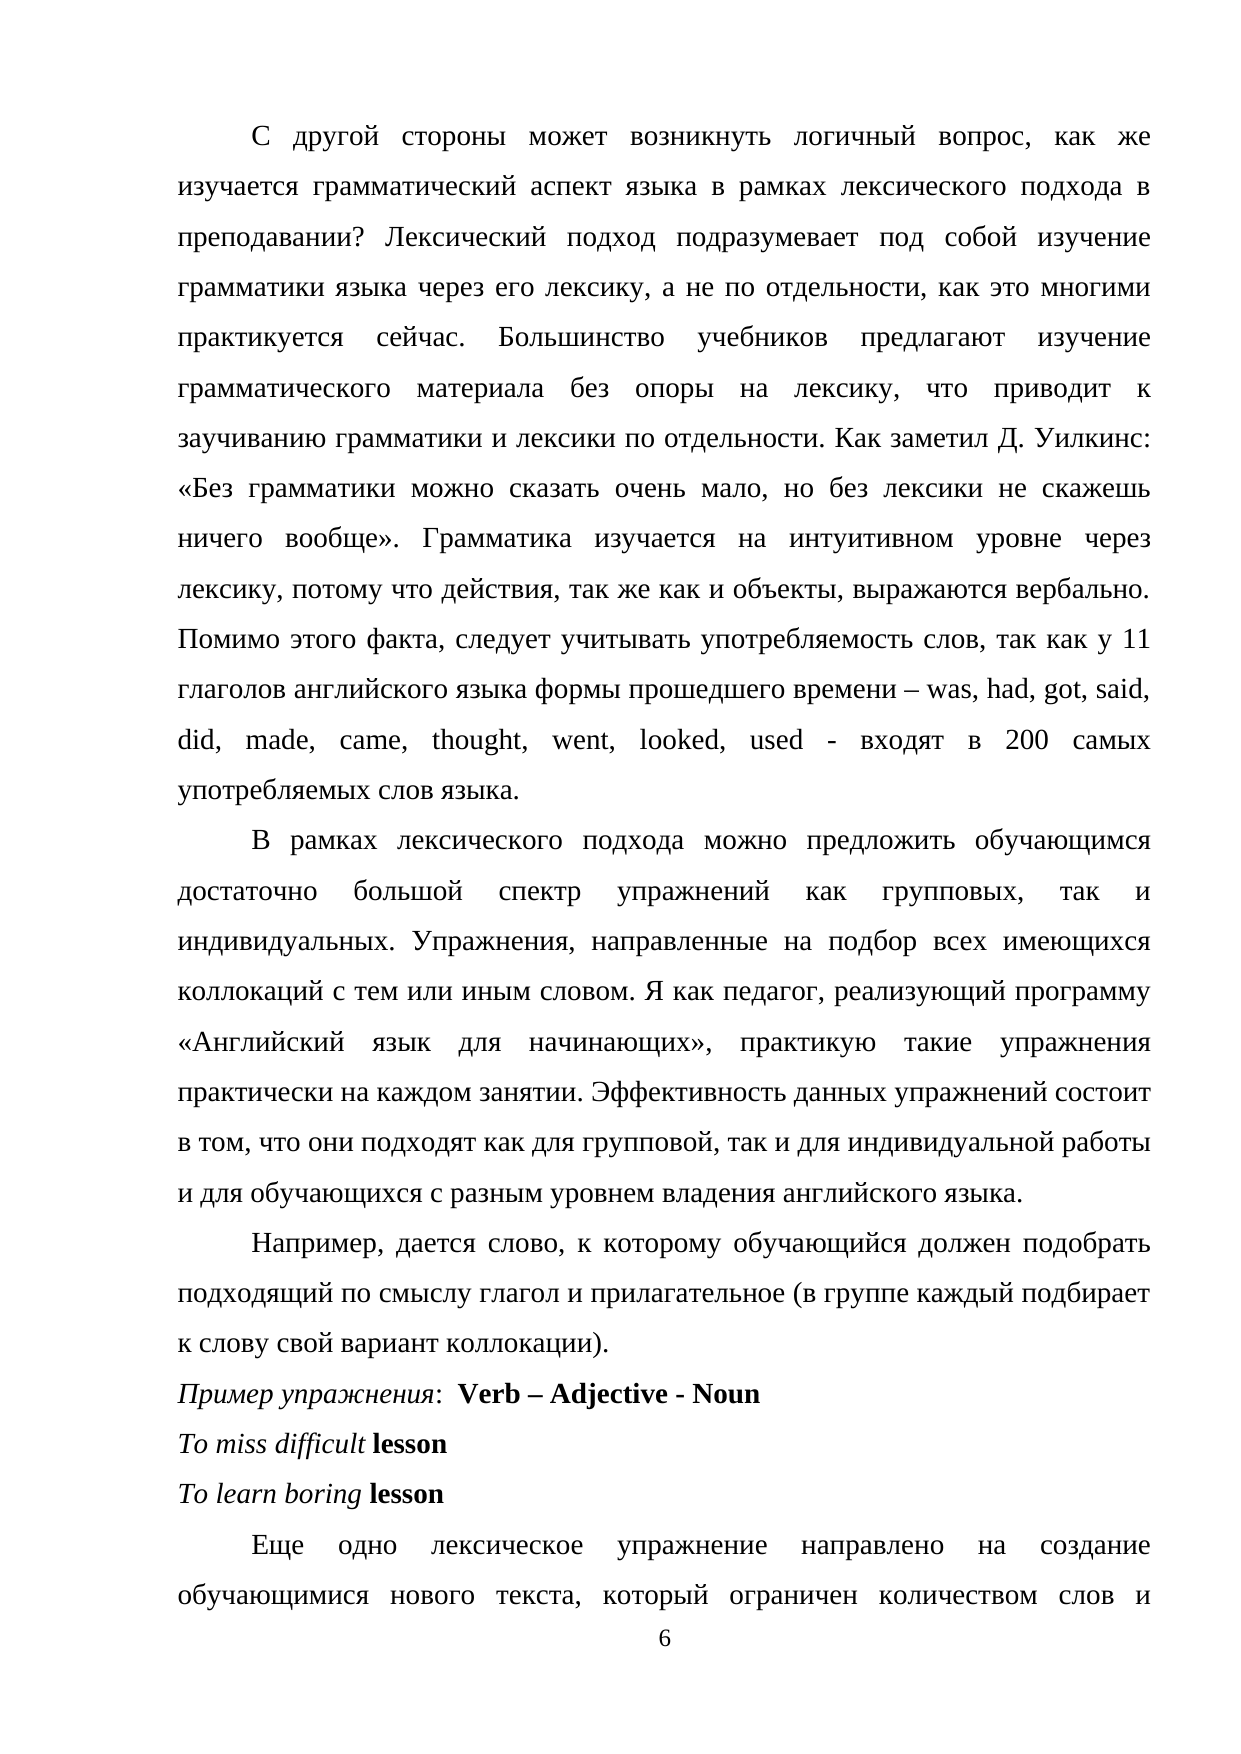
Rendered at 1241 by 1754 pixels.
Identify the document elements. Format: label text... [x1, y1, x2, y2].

text To miss difficult lesson [177, 1426, 1152, 1460]
text В рамках лексического подхода можно предложить обучающимся достаточно большой спектр упражнений как групповых, так и индивидуальных. Упражнения, направленные на подбор всех имеющихся коллокаций с тем или иным словом. Я как педагог, реализующий программу «Английский язык для начинающих», практикую такие упражнения практически на каждом занятии. Эффективность данных упражнений состоит в том, что они подходят как для групповой, так и для индивидуальной работы и для обучающихся с разным уровнем владения английского языка. [177, 822, 1152, 1208]
text С другой стороны может возникнуть логичный вопрос, как же изучается грамматический аспект языка в рамках лексического подхода в преподавании? Лексический подход подразумевает под собой изучение грамматики языка через его лексику, а не по отдельности, как это многими практикуется сейчас. Большинство учебников предлагают изучение грамматического материала без опоры на лексику, что приводит к заучиванию грамматики и лексики по отдельности. Как заметил Д. Уилкинс: «Без грамматики можно сказать очень мало, но без лексики не скажешь ничего вообще». Грамматика изучается на интуитивном уровне через лексику, потому что действия, так же как и объекты, выражаются вербально. Помимо этого факта, следует учитывать употребляемость слов, так как у 11 глаголов английского языка формы прошедшего времени – was, had, got, said, did, made, came, thought, went, looked, used - входят в 200 самых употребляемых слов языка. [177, 118, 1152, 806]
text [177, 1527, 1152, 1611]
text Пример упражнения: Verb – Adjective - Noun [177, 1376, 1152, 1409]
text To learn boring lesson [177, 1477, 1152, 1510]
text Например, дается слово, к которому обучающийся должен подобрать подходящий по смыслу глагол и прилагательное (в группе каждый подбирает к слову свой вариант коллокации). [177, 1225, 1152, 1359]
